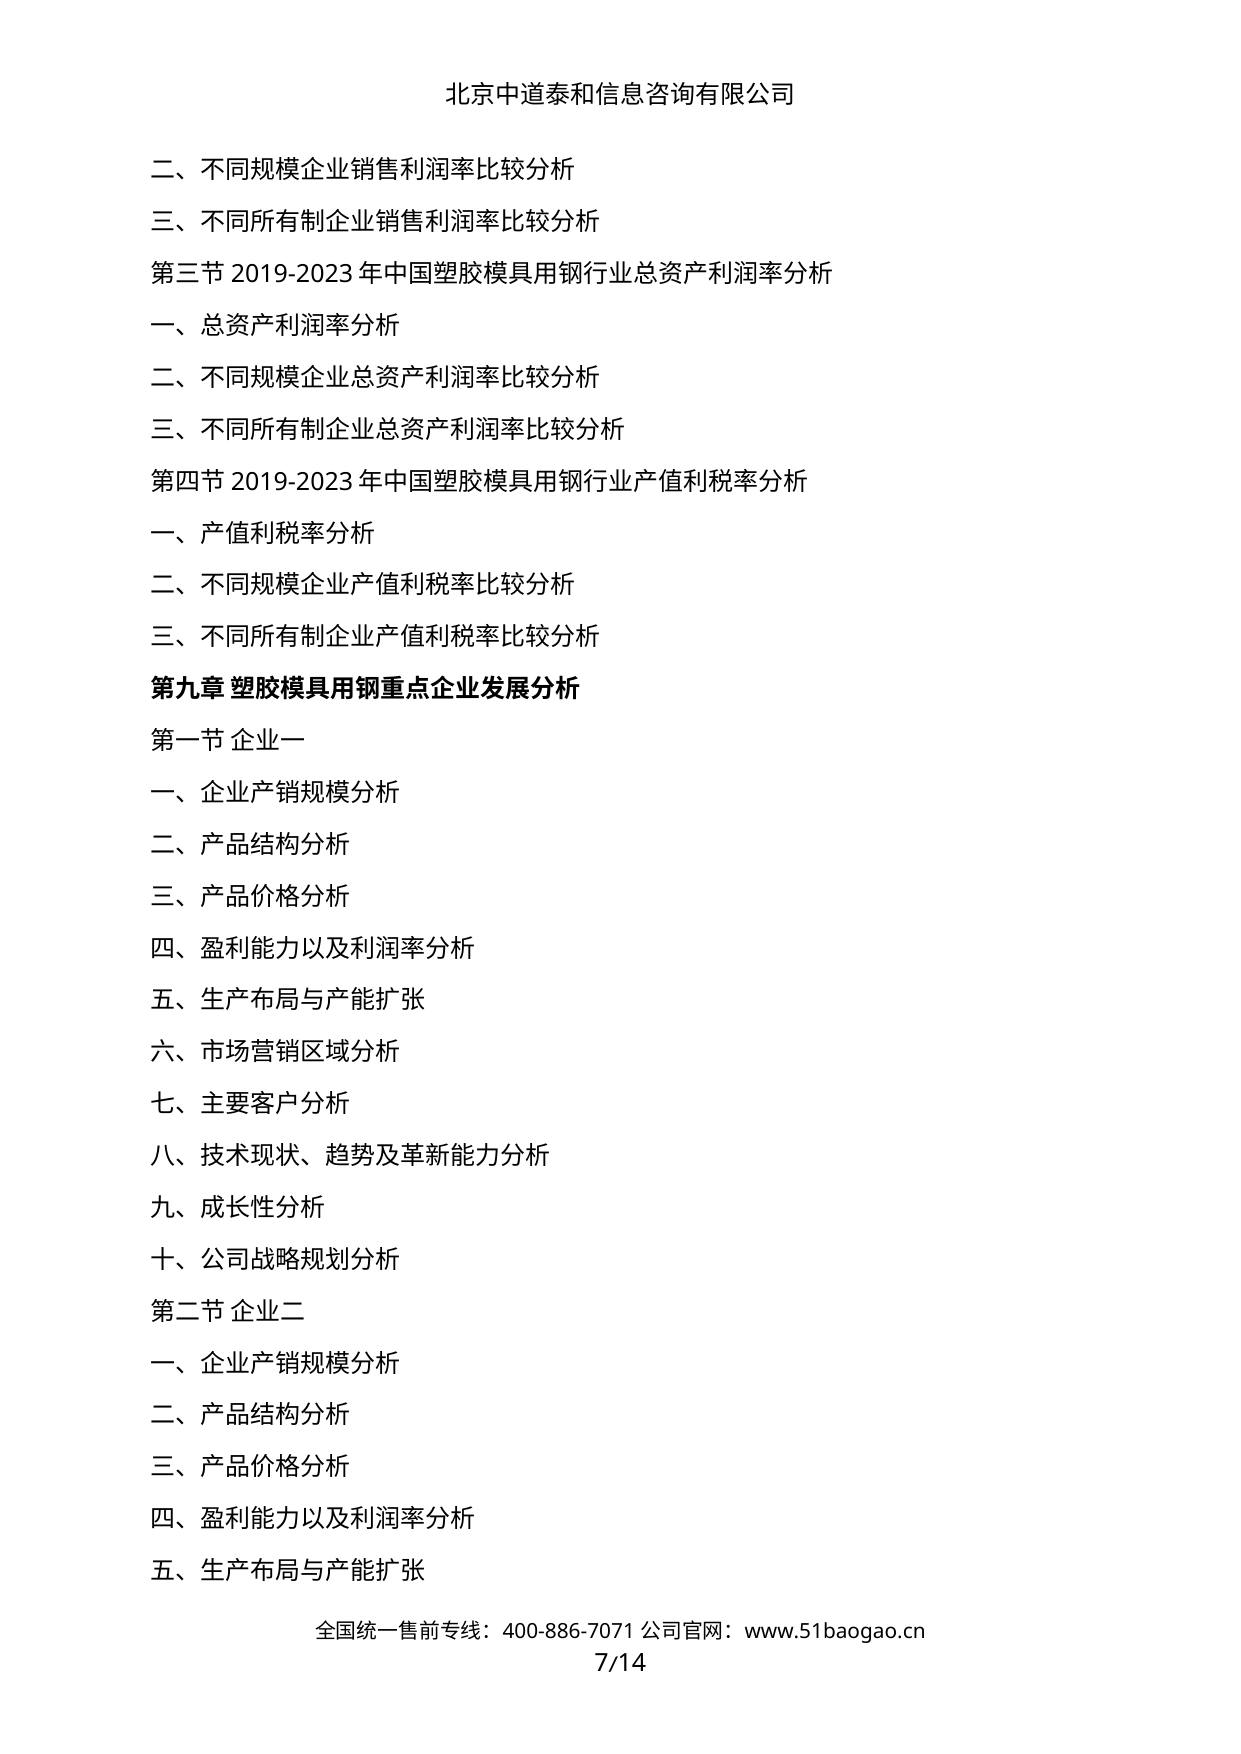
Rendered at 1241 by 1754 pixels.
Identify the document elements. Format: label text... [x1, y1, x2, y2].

text 五、生产布局与产能扩张 [150, 1551, 1090, 1587]
text 三、不同所有制企业总资产利润率比较分析 [150, 409, 1090, 446]
text 三、产品价格分析 [150, 1447, 1090, 1483]
text 九、成长性分析 [150, 1187, 1090, 1224]
text 五、生产布局与产能扩张 [150, 980, 1090, 1016]
text 第一节 企业一 [150, 721, 1090, 757]
text 第二节 企业二 [150, 1291, 1090, 1327]
text 一、总资产利润率分析 [150, 306, 1090, 342]
text 第九章 塑胶模具用钢重点企业发展分析 [150, 669, 1090, 705]
text 二、不同规模企业销售利润率比较分析 [150, 150, 1090, 186]
text 一、企业产销规模分析 [150, 1343, 1090, 1379]
text 七、主要客户分析 [150, 1084, 1090, 1120]
text 十、公司战略规划分析 [150, 1239, 1090, 1276]
text 一、产值利税率分析 [150, 513, 1090, 549]
text 第四节 2019-2023年中国塑胶模具用钢行业产值利税率分析 [150, 461, 1090, 497]
text 二、不同规模企业总资产利润率比较分析 [150, 357, 1090, 394]
text 三、产品价格分析 [150, 876, 1090, 912]
text 一、企业产销规模分析 [150, 772, 1090, 809]
text 四、盈利能力以及利润率分析 [150, 1499, 1090, 1535]
text 三、不同所有制企业销售利润率比较分析 [150, 202, 1090, 238]
text 六、市场营销区域分析 [150, 1032, 1090, 1068]
text 三、不同所有制企业产值利税率比较分析 [150, 617, 1090, 653]
text 八、技术现状、趋势及革新能力分析 [150, 1136, 1090, 1172]
text 第三节 2019-2023年中国塑胶模具用钢行业总资产利润率分析 [150, 254, 1090, 290]
text 二、产品结构分析 [150, 824, 1090, 861]
text 二、产品结构分析 [150, 1395, 1090, 1431]
text 二、不同规模企业产值利税率比较分析 [150, 565, 1090, 601]
text 四、盈利能力以及利润率分析 [150, 928, 1090, 964]
